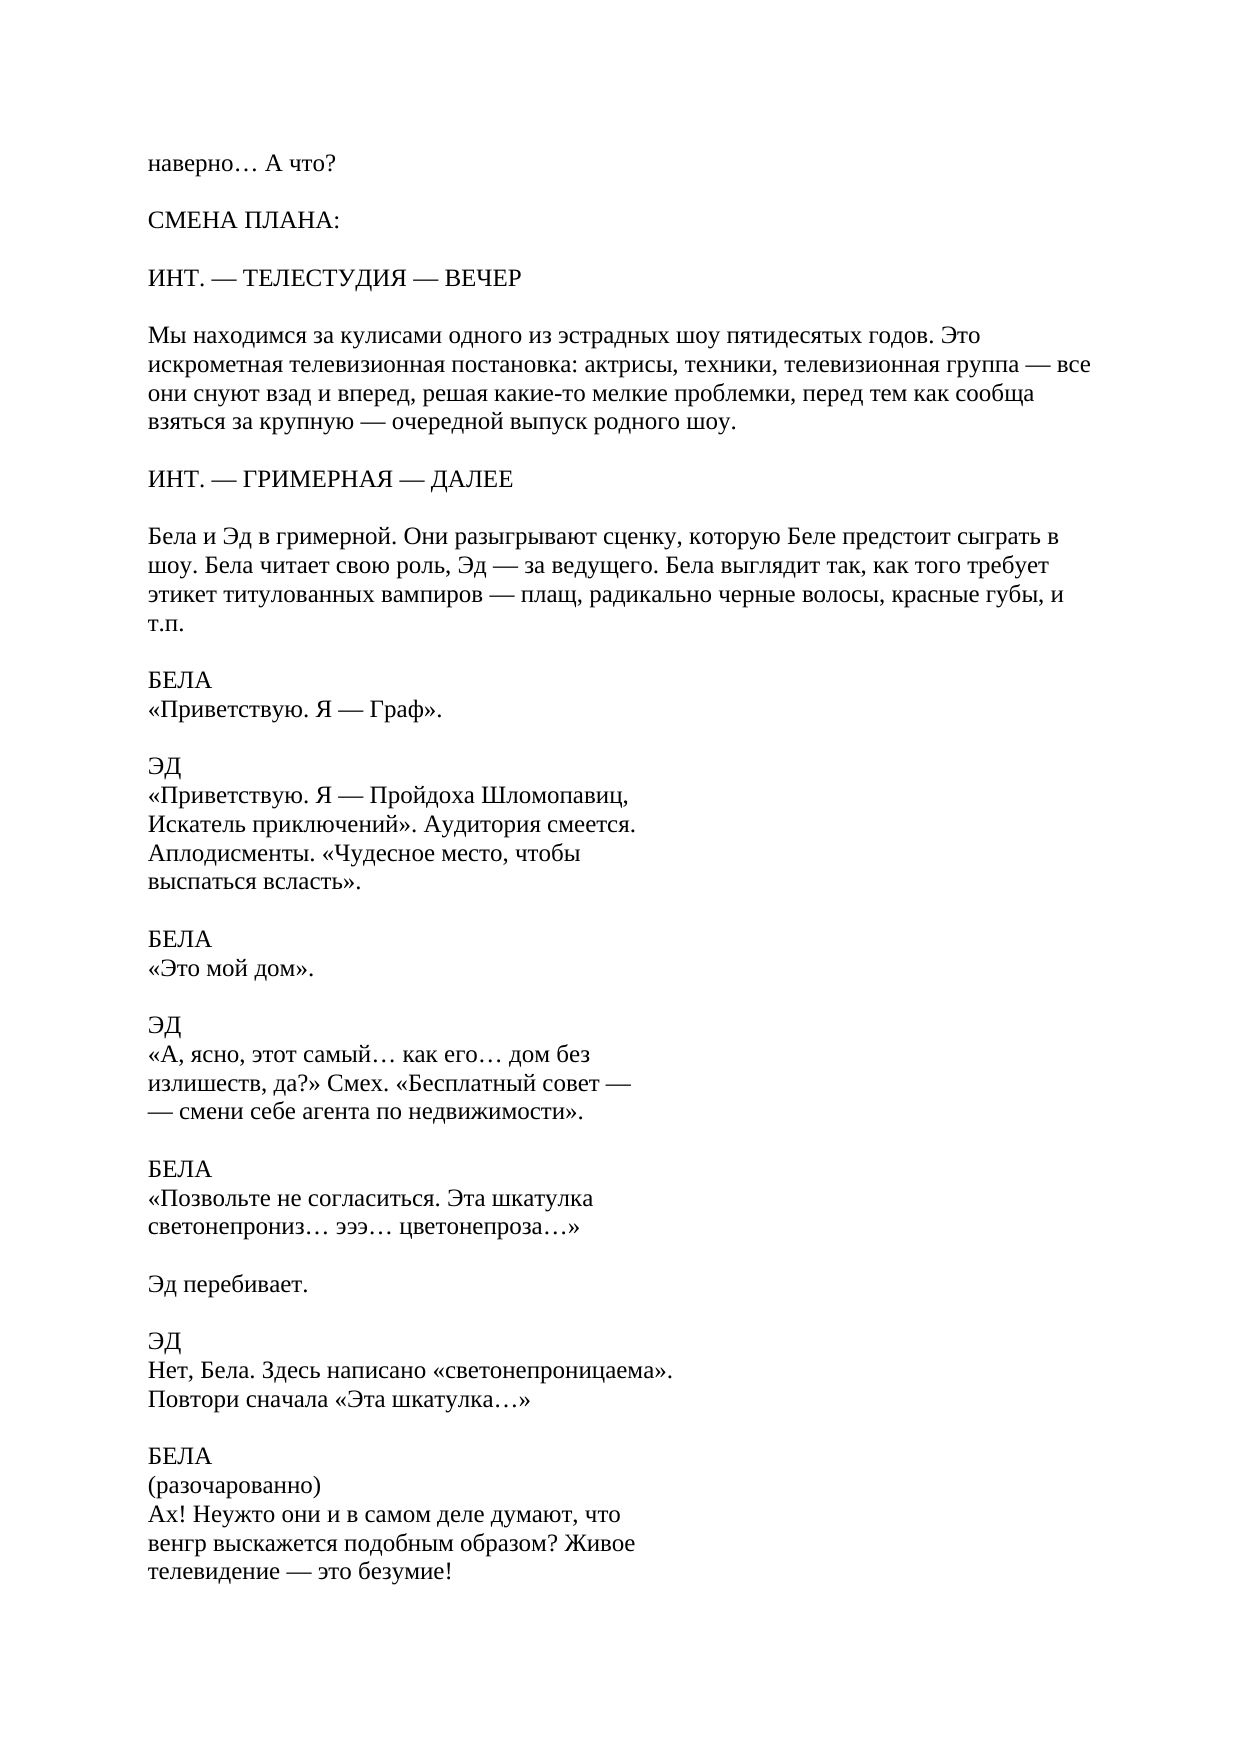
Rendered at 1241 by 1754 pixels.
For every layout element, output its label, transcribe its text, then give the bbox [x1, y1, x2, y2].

text Искатель приключений». Аудитория смеется. [148, 809, 1093, 838]
text Повтори сначала «Эта шкатулка…» [148, 1384, 1093, 1413]
text «Это мой дом». [148, 953, 1093, 981]
text Бела и Эд в гримерной. Они разыгрывают сценку, которую Беле предстоит сыграть в шоу. Бела читает свою роль, Эд — за ведущего. Бела выглядит так, как того требует этикет титулованных вампиров — плащ, радикально черные волосы, красные губы, и т.п. [148, 521, 1093, 636]
text «Приветствую. Я — Граф». [148, 694, 1093, 723]
text БЕЛА [148, 665, 1093, 694]
text ИНТ. — ГРИМЕРНАЯ — ДАЛЕЕ [148, 464, 1093, 493]
text ЭД [148, 751, 1093, 780]
text «А, ясно, этот самый… как его… дом без [148, 1039, 1093, 1068]
text «Позвольте не согласиться. Эта шкатулка [148, 1183, 1093, 1211]
text Аплодисменты. «Чудесное место, чтобы [148, 838, 1093, 866]
text телевидение — это безумие! [148, 1556, 1093, 1585]
text Нет, Бела. Здесь написано «светонепроницаема». [148, 1355, 1093, 1384]
text «Приветствую. Я — Пройдоха Шломопавиц, [148, 780, 1093, 809]
text ЭД [148, 1326, 1093, 1355]
text Ах! Неужто они и в самом деле думают, что [148, 1499, 1093, 1528]
text наверно… А что? [148, 148, 1093, 176]
text БЕЛА [148, 1441, 1093, 1470]
text излишеств, да?» Смех. «Бесплатный совет — [148, 1068, 1093, 1096]
text венгр выскажется подобным образом? Живое [148, 1528, 1093, 1556]
text — смени себе агента по недвижимости». [148, 1096, 1093, 1125]
text Эд перебивает. [148, 1269, 1093, 1298]
text ИНТ. — ТЕЛЕСТУДИЯ — ВЕЧЕР [148, 263, 1093, 291]
text (разочарованно) [148, 1470, 1093, 1499]
text СМЕНА ПЛАНА: [148, 205, 1093, 234]
text БЕЛА [148, 1154, 1093, 1183]
text светонепрониз… эээ… цветонепроза…» [148, 1211, 1093, 1240]
text БЕЛА [148, 924, 1093, 953]
text ЭД [148, 1010, 1093, 1039]
text выспаться всласть». [148, 866, 1093, 895]
text Мы находимся за кулисами одного из эстрадных шоу пятидесятых годов. Это искрометная телевизионная постановка: актрисы, техники, телевизионная группа — все они снуют взад и вперед, решая какие-то мелкие проблемки, перед тем как сообща взяться за крупную — очередной выпуск родного шоу. [148, 320, 1093, 435]
